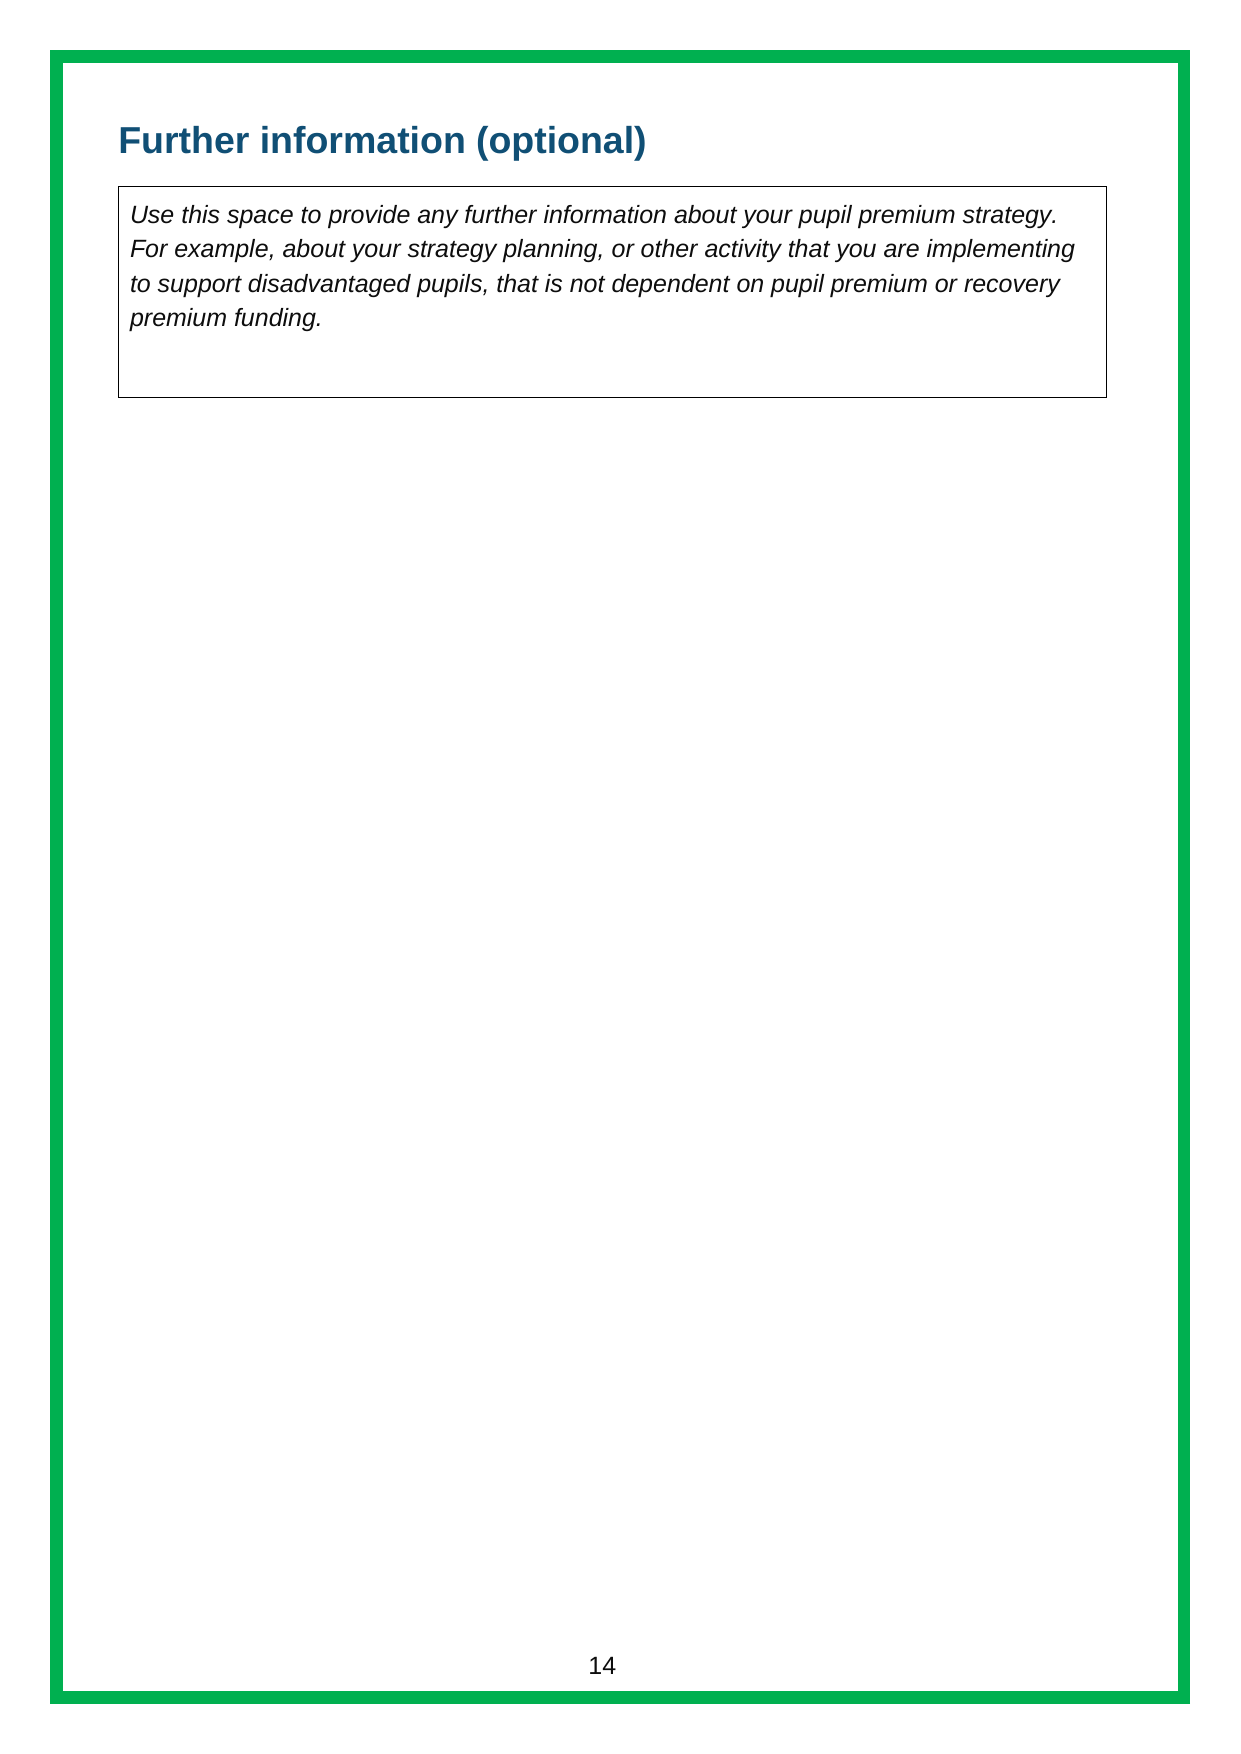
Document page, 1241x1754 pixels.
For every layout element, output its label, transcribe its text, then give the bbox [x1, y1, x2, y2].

subtitle Further information (optional) [118, 118, 1107, 161]
table_header Use this space to provide any further information about your pupil premium strategy. For example, about your strategy planning, or other activity that you are implementing to support disadvantaged pupils, that is not dependent on pupil premium or recovery premium funding. [119, 187, 1106, 397]
